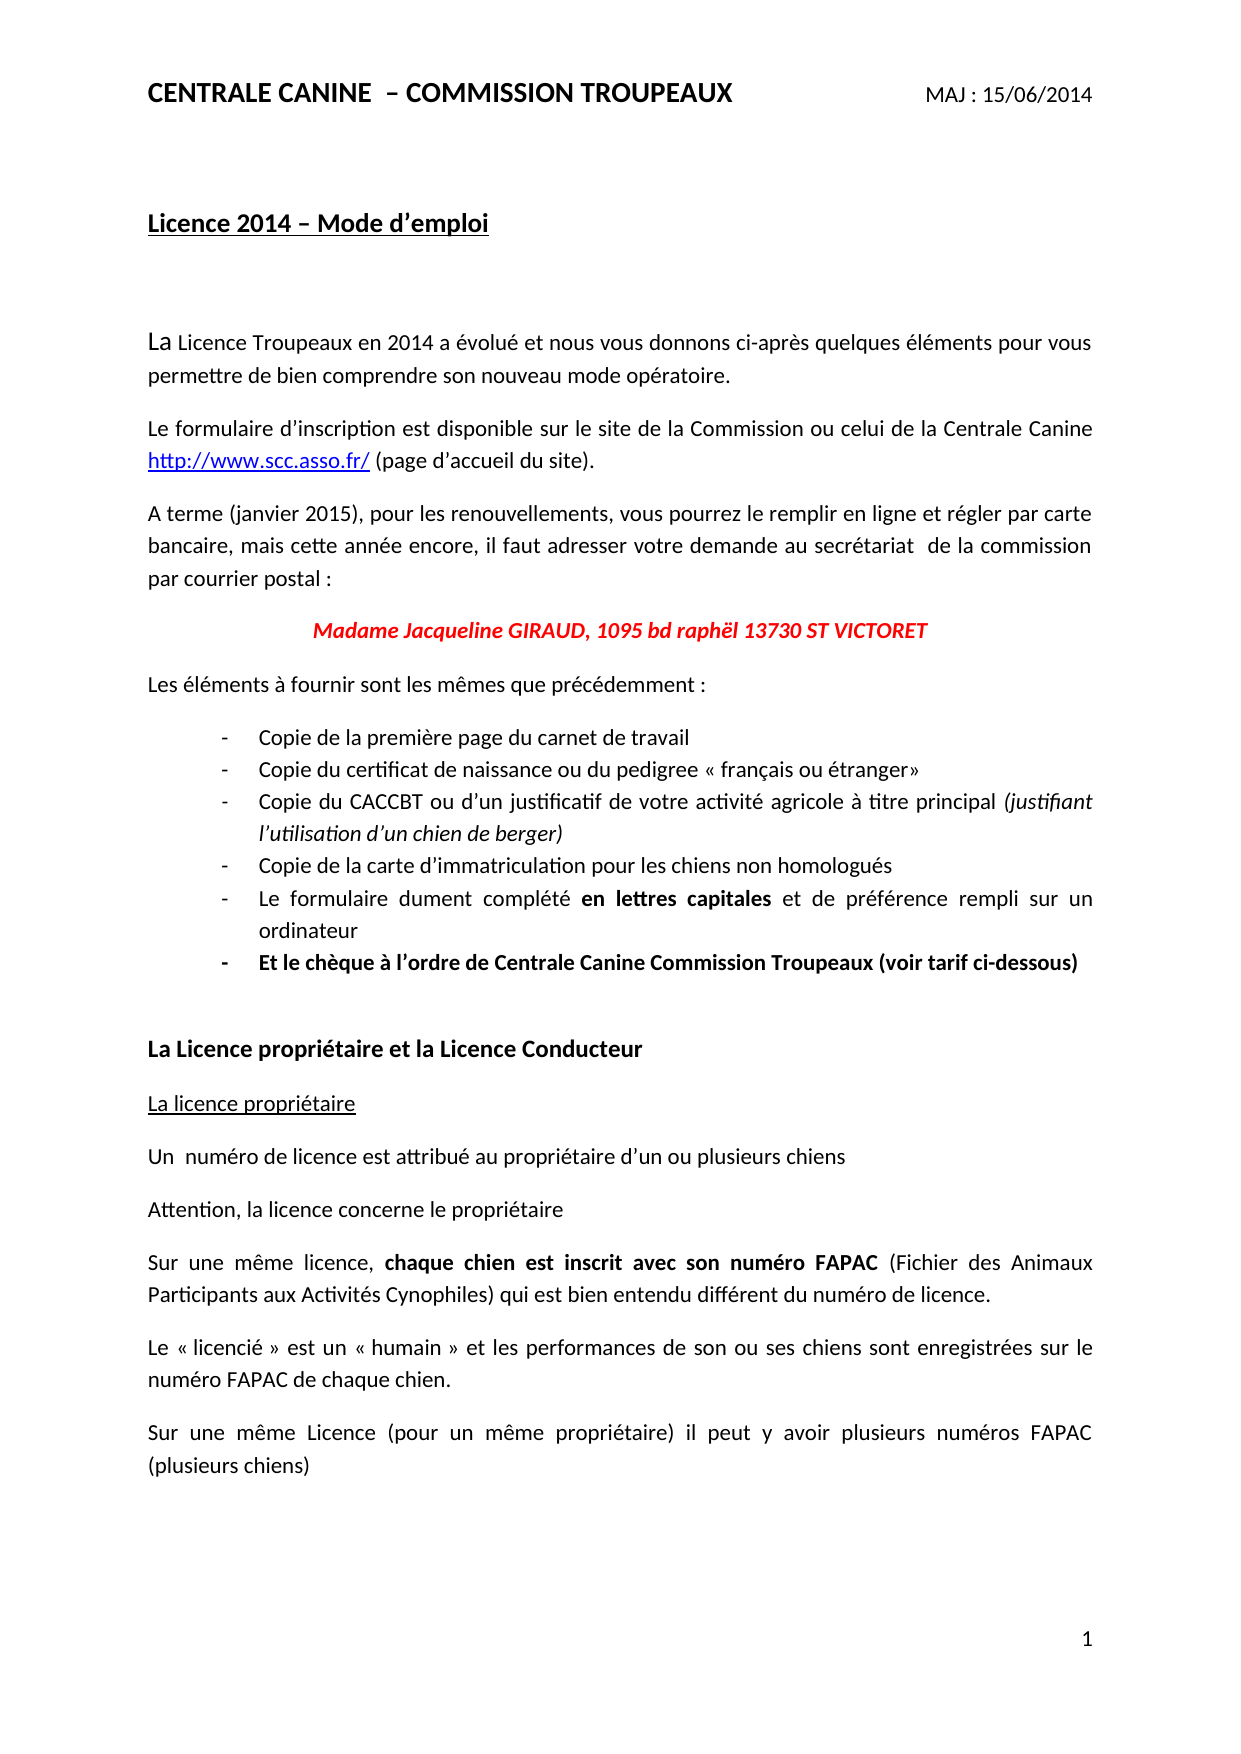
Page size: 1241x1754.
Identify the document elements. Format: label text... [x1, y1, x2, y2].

text Le formulaire d’inscription est disponible sur le site de la Commission ou celui de la Centrale Canine http://www.scc.asso.fr/ (page d’accueil du site). [148, 414, 1093, 474]
text Licence 2014 – Mode d’emploi [148, 206, 1093, 239]
text La Licence propriétaire et la Licence Conducteur [148, 1033, 1093, 1064]
list Copie de la carte d’immatriculation pour les chiens non homologués [221, 851, 1093, 879]
text Les éléments à fournir sont les mêmes que précédemment : [148, 670, 1093, 698]
list Copie du CACCBT ou d’un justificatif de votre activité agricole à titre principal (justifiant l’utilisation d’un chien de berger) [221, 787, 1093, 847]
text Madame Jacqueline GIRAUD, 1095 bd raphël 13730 ST VICTORET [148, 617, 1093, 645]
text Sur une même licence, chaque chien est inscrit avec son numéro FAPAC (Fichier des Animaux Participants aux Activités Cynophiles) qui est bien entendu différent du numéro de licence. [148, 1248, 1093, 1308]
text La licence propriétaire [148, 1089, 1093, 1117]
list Copie du certificat de naissance ou du pedigree « français ou étranger» [221, 755, 1093, 783]
list Et le chèque à l’ordre de Centrale Canine Commission Troupeaux (voir tarif ci-dessous) [221, 948, 1093, 976]
list Le formulaire dument complété en lettres capitales et de préférence rempli sur un ordinateur [221, 884, 1093, 944]
text Sur une même Licence (pour un même propriétaire) il peut y avoir plusieurs numéros FAPAC (plusieurs chiens) [148, 1418, 1093, 1479]
text Attention, la licence concerne le propriétaire [148, 1195, 1093, 1223]
text A terme (janvier 2015), pour les renouvellements, vous pourrez le remplir en ligne et régler par carte bancaire, mais cette année encore, il faut adresser votre demande au secrétariat de la commission par courrier postal : [148, 499, 1093, 592]
list Copie de la première page du carnet de travail [221, 723, 1093, 751]
text La Licence Troupeaux en 2014 a évolué et nous vous donnons ci-après quelques éléments pour vous permettre de bien comprendre son nouveau mode opératoire. [148, 324, 1093, 389]
text Un numéro de licence est attribué au propriétaire d’un ou plusieurs chiens [148, 1142, 1093, 1170]
text Le « licencié » est un « humain » et les performances de son ou ses chiens sont enregistrées sur le numéro FAPAC de chaque chien. [148, 1333, 1093, 1393]
